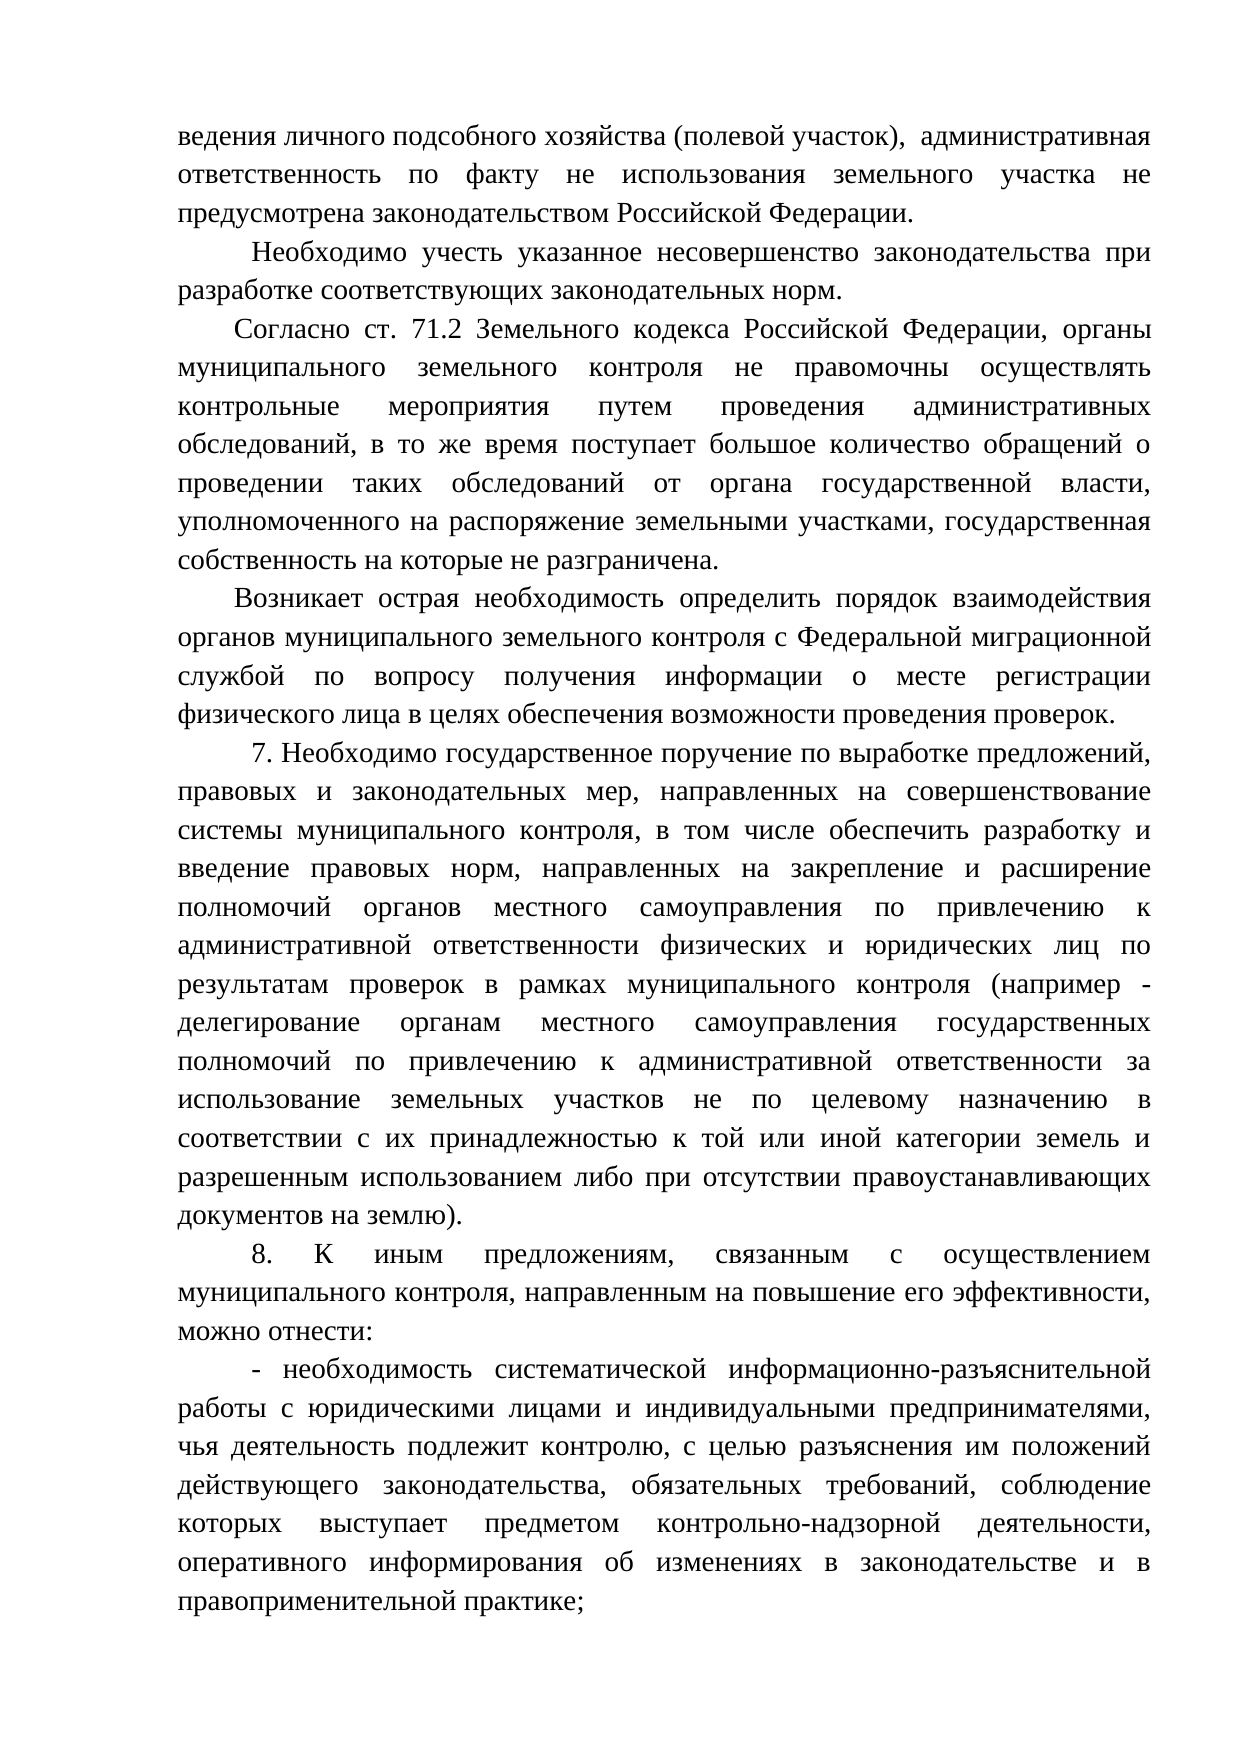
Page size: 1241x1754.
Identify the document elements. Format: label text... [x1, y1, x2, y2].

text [177, 118, 1152, 229]
text Необходимо учесть указанное несовершенство законодательства при разработке соответствующих законодательных норм. [177, 234, 1152, 306]
text 7. Необходимо государственное поручение по выработке предложений, правовых и законодательных мер, направленных на совершенствование системы муниципального контроля, в том числе обеспечить разработку и введение правовых норм, направленных на закрепление и расширение полномочий органов местного самоуправления по привлечению к административной ответственности физических и юридических лиц по результатам проверок в рамках муниципального контроля (например - делегирование органам местного самоуправления государственных полномочий по привлечению к административной ответственности за использование земельных участков не по целевому назначению в соответствии с их принадлежностью к той или иной категории земель и разрешенным использованием либо при отсутствии правоустанавливающих документов на землю). [177, 735, 1152, 1231]
text Возникает острая необходимость определить порядок взаимодействия органов муниципального земельного контроля с Федеральной миграционной службой по вопросу получения информации о месте регистрации физического лица в целях обеспечения возможности проведения проверок. [177, 581, 1152, 730]
text 8. К иным предложениям, связанным с осуществлением муниципального контроля, направленным на повышение его эффективности, можно отнести: [177, 1236, 1152, 1346]
text - необходимость систематической информационно-разъяснительной работы с юридическими лицами и индивидуальными предпринимателями, чья деятельность подлежит контролю, с целью разъяснения им положений действующего законодательства, обязательных требований, соблюдение которых выступает предметом контрольно-надзорной деятельности, оперативного информирования об изменениях в законодательстве и в правоприменительной практике; [177, 1351, 1152, 1616]
text Согласно ст. 71.2 Земельного кодекса Российской Федерации, органы муниципального земельного контроля не правомочны осуществлять контрольные мероприятия путем проведения административных обследований, в то же время поступает большое количество обращений о проведении таких обследований от органа государственной власти, уполномоченного на распоряжение земельными участками, государственная собственность на которые не разграничена. [177, 311, 1152, 576]
